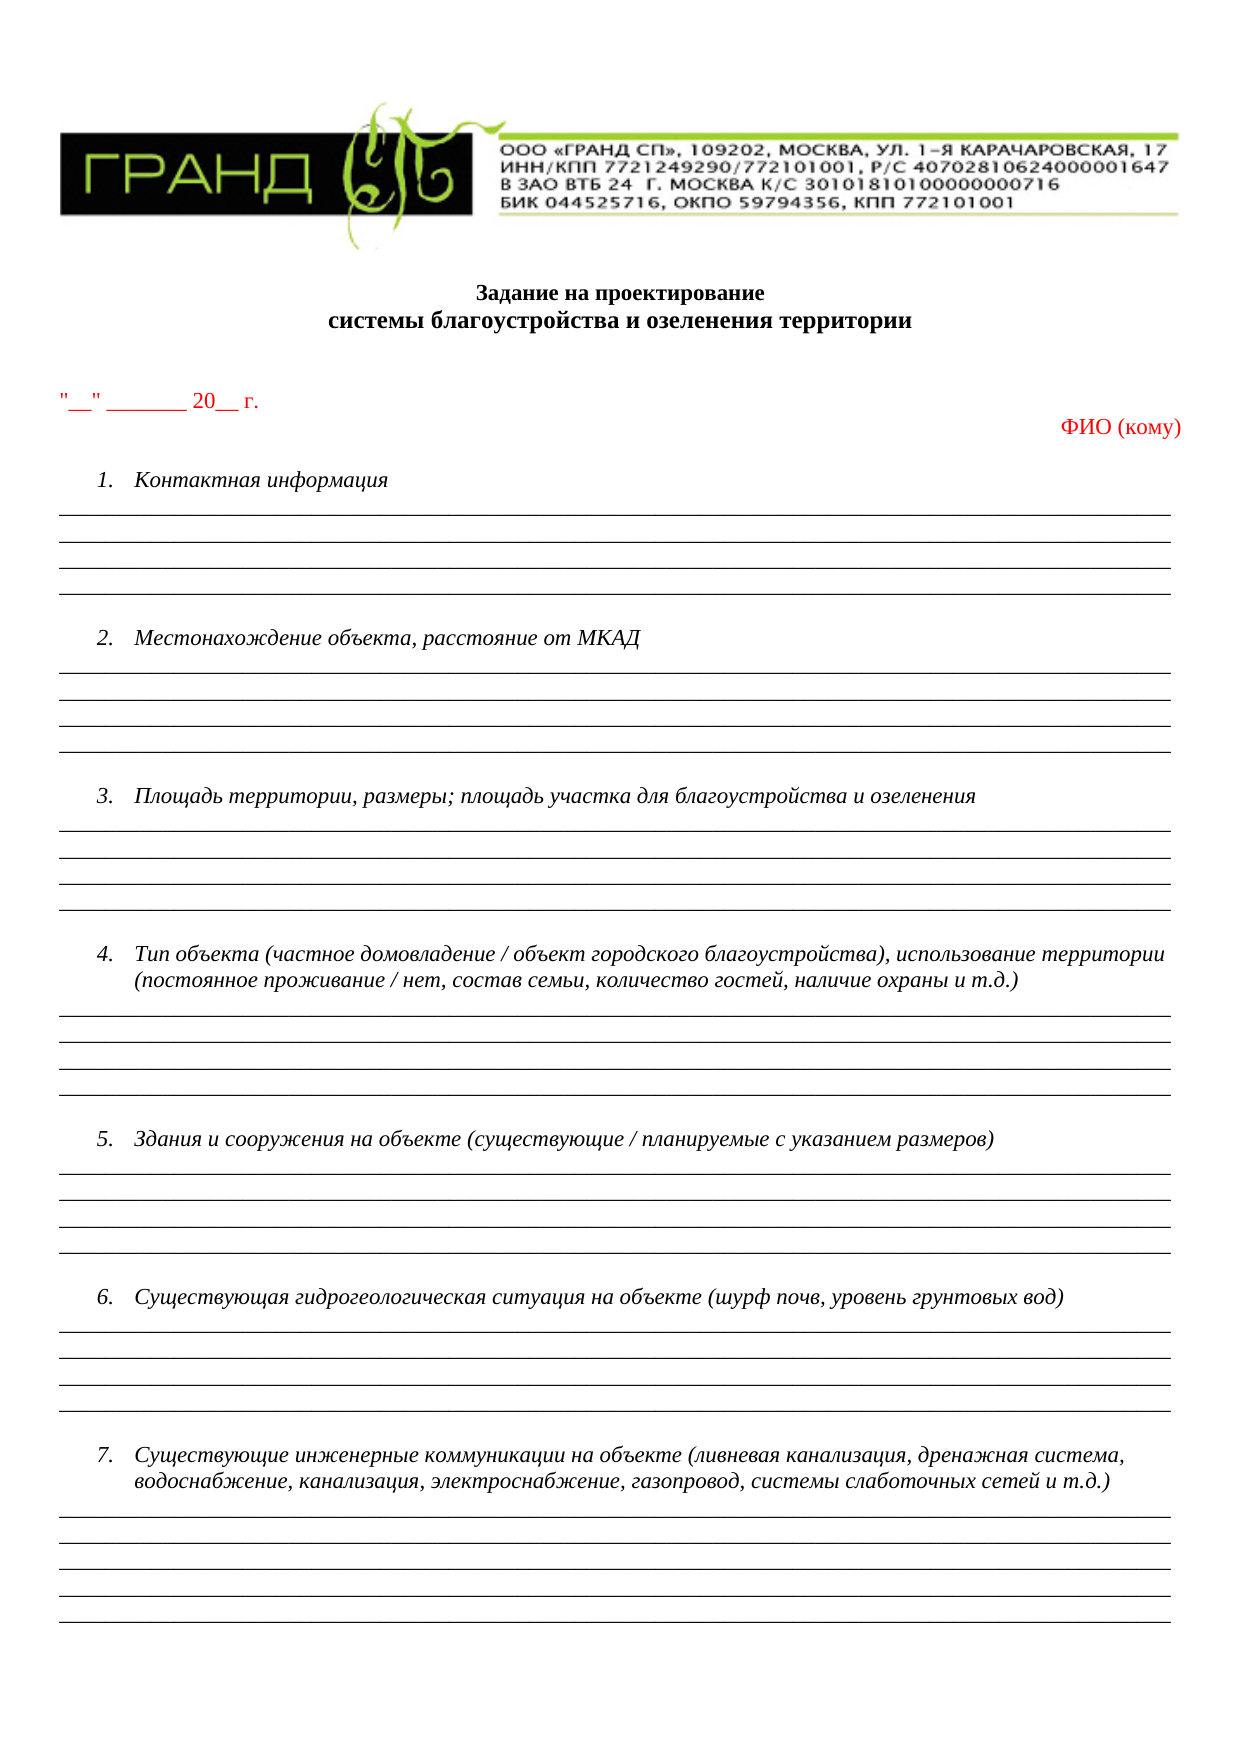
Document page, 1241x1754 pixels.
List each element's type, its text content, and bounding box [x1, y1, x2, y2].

text _________________________________________________________________________________________________ [59, 808, 1181, 835]
list Здания и сооружения на объекте (существующие / планируемые с указанием размеров) [97, 1125, 1181, 1151]
text _________________________________________________________________________________________________ [59, 1494, 1181, 1520]
text _________________________________________________________________________________________________ [59, 518, 1181, 545]
picture [60, 102, 1181, 253]
text _________________________________________________________________________________________________ [59, 729, 1181, 756]
text _________________________________________________________________________________________________ [59, 650, 1181, 677]
text _________________________________________________________________________________________________ [59, 571, 1181, 598]
text _________________________________________________________________________________________________ [59, 545, 1181, 571]
text _________________________________________________________________________________________________ [59, 1388, 1181, 1414]
text _________________________________________________________________________________________________ [59, 1546, 1181, 1573]
text _________________________________________________________________________________________________ [59, 1046, 1181, 1072]
text _________________________________________________________________________________________________ [59, 677, 1181, 703]
list Местонахождение объекта, расстояние от МКАД [97, 624, 1181, 650]
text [59, 1573, 1181, 1599]
text "__" _______ 20__ г. [59, 387, 1181, 413]
text _________________________________________________________________________________________________ [59, 1019, 1181, 1046]
text _________________________________________________________________________________________________ [59, 993, 1181, 1019]
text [59, 1599, 1181, 1625]
text _________________________________________________________________________________________________ [59, 1362, 1181, 1388]
text _________________________________________________________________________________________________ [59, 835, 1181, 861]
list Существующая гидрогеологическая ситуация на объекте (шурф почв, уровень грунтовых вод) [97, 1283, 1181, 1309]
text _________________________________________________________________________________________________ [59, 492, 1181, 518]
text _________________________________________________________________________________________________ [59, 1204, 1181, 1230]
text _________________________________________________________________________________________________ [59, 1309, 1181, 1336]
list Контактная информация [97, 466, 1181, 492]
text _________________________________________________________________________________________________ [59, 1336, 1181, 1362]
text системы благоустройства и озеленения территории [59, 305, 1181, 334]
text ФИО (кому) [59, 413, 1181, 439]
text _________________________________________________________________________________________________ [59, 1151, 1181, 1177]
text _________________________________________________________________________________________________ [59, 1072, 1181, 1098]
text _________________________________________________________________________________________________ [59, 703, 1181, 729]
list Существующие инженерные коммуникации на объекте (ливневая канализация, дренажная система, водоснабжение, канализация, электроснабжение, газопровод, системы слаботочных сетей и т.д.) [97, 1441, 1181, 1494]
text _________________________________________________________________________________________________ [59, 887, 1181, 914]
list Площадь территории, размеры; площадь участка для благоустройства и озеленения [97, 782, 1181, 808]
text _________________________________________________________________________________________________ [59, 1230, 1181, 1256]
text _________________________________________________________________________________________________ [59, 1520, 1181, 1546]
text _________________________________________________________________________________________________ [59, 1177, 1181, 1204]
text Задание на проектирование [59, 279, 1181, 305]
text _________________________________________________________________________________________________ [59, 861, 1181, 887]
list Тип объекта (частное домовладение / объект городского благоустройства), использование территории (постоянное проживание / нет, состав семьи, количество гостей, наличие охраны и т.д.) [97, 940, 1181, 993]
